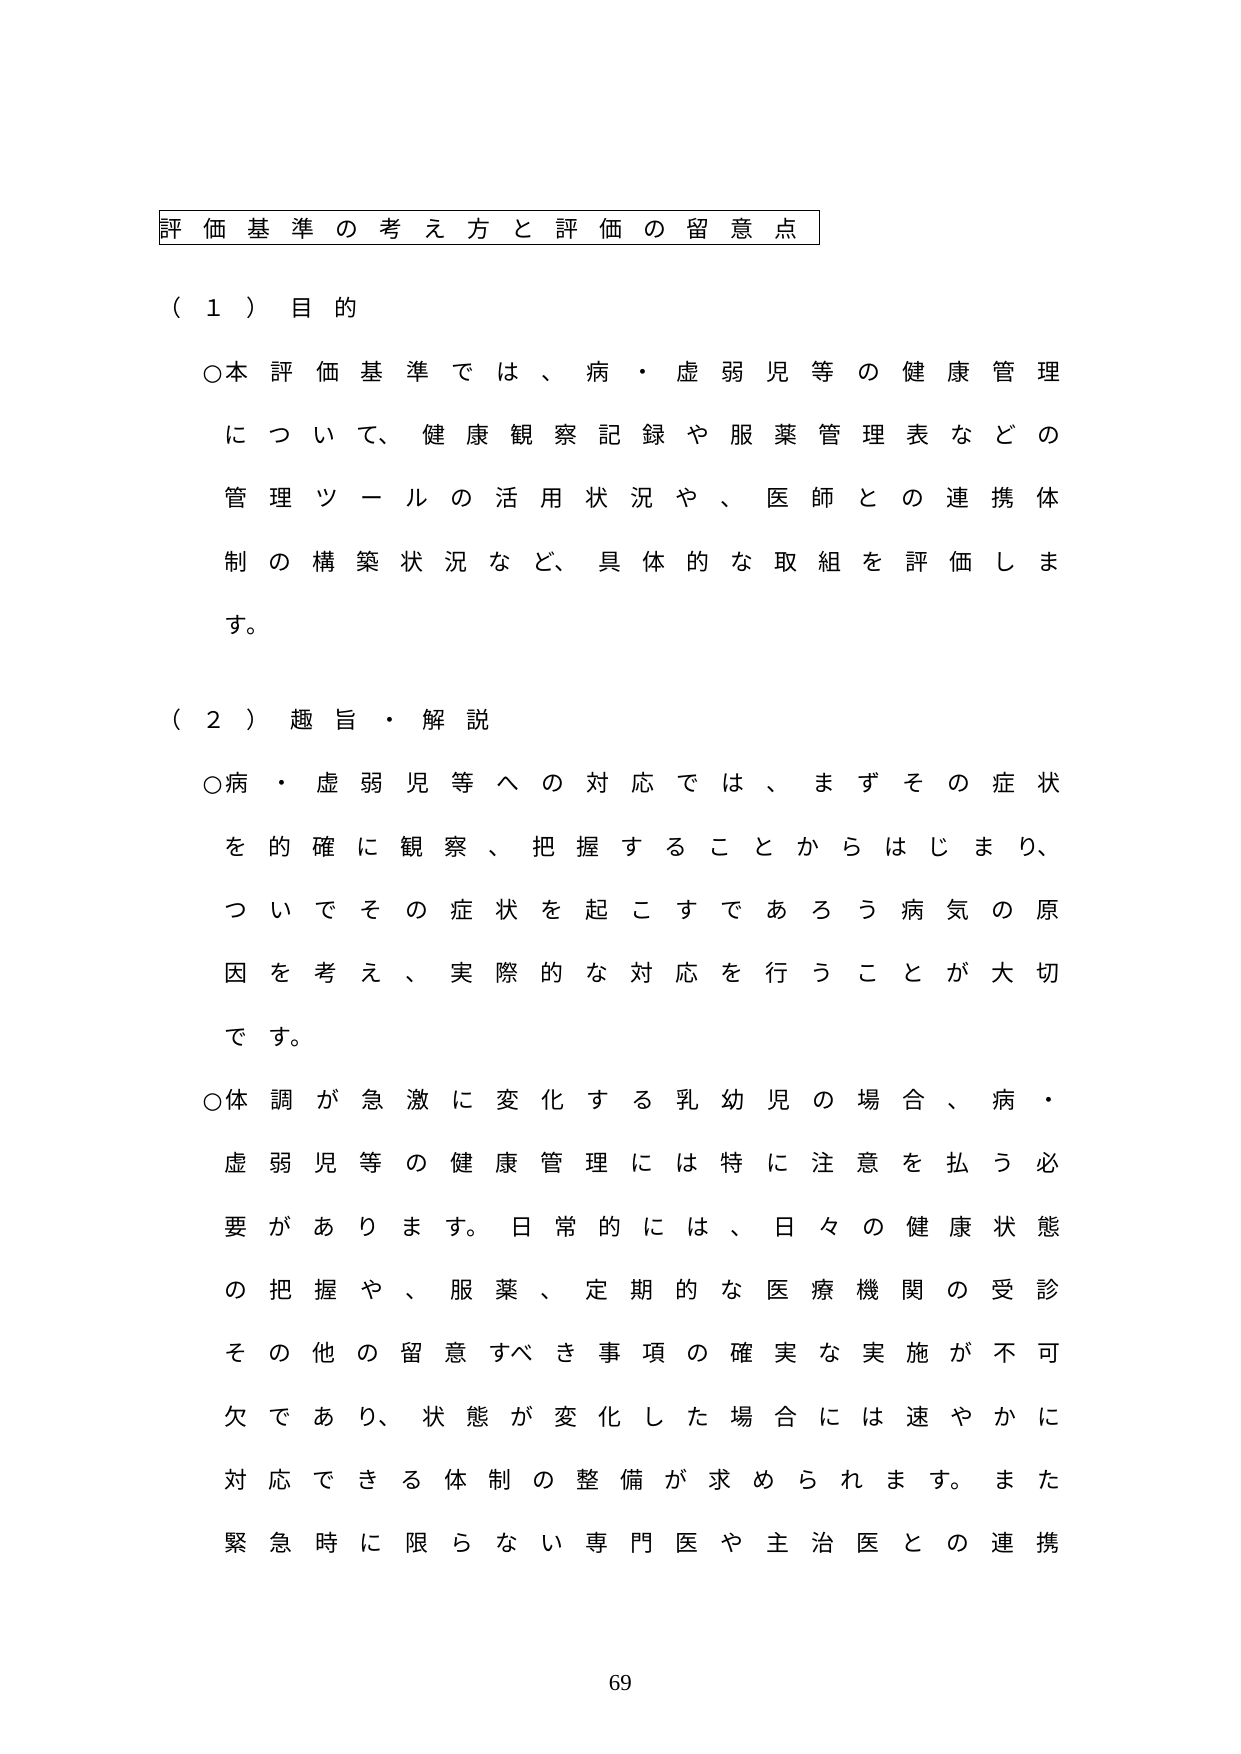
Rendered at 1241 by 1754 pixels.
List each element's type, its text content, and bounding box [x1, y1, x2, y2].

text （２）趣旨・解説 [158, 687, 1082, 750]
text 評価基準の考え方と評価の留意点 [158, 196, 1082, 259]
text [181, 1067, 1082, 1574]
text （１）目的 [158, 275, 1082, 339]
text ○本評価基準では、病・虚弱児等の健康管理について、健康観察記録や服薬管理表などの管理ツールの活用状況や、医師との連携体制の構築状況など、具体的な取組を評価します。 [181, 339, 1082, 655]
text ○病・虚弱児等への対応では、まずその症状を的確に観察、把握することからはじまり、ついでその症状を起こすであろう病気の原因を考え、実際的な対応を行うことが大切です。 [181, 750, 1082, 1067]
